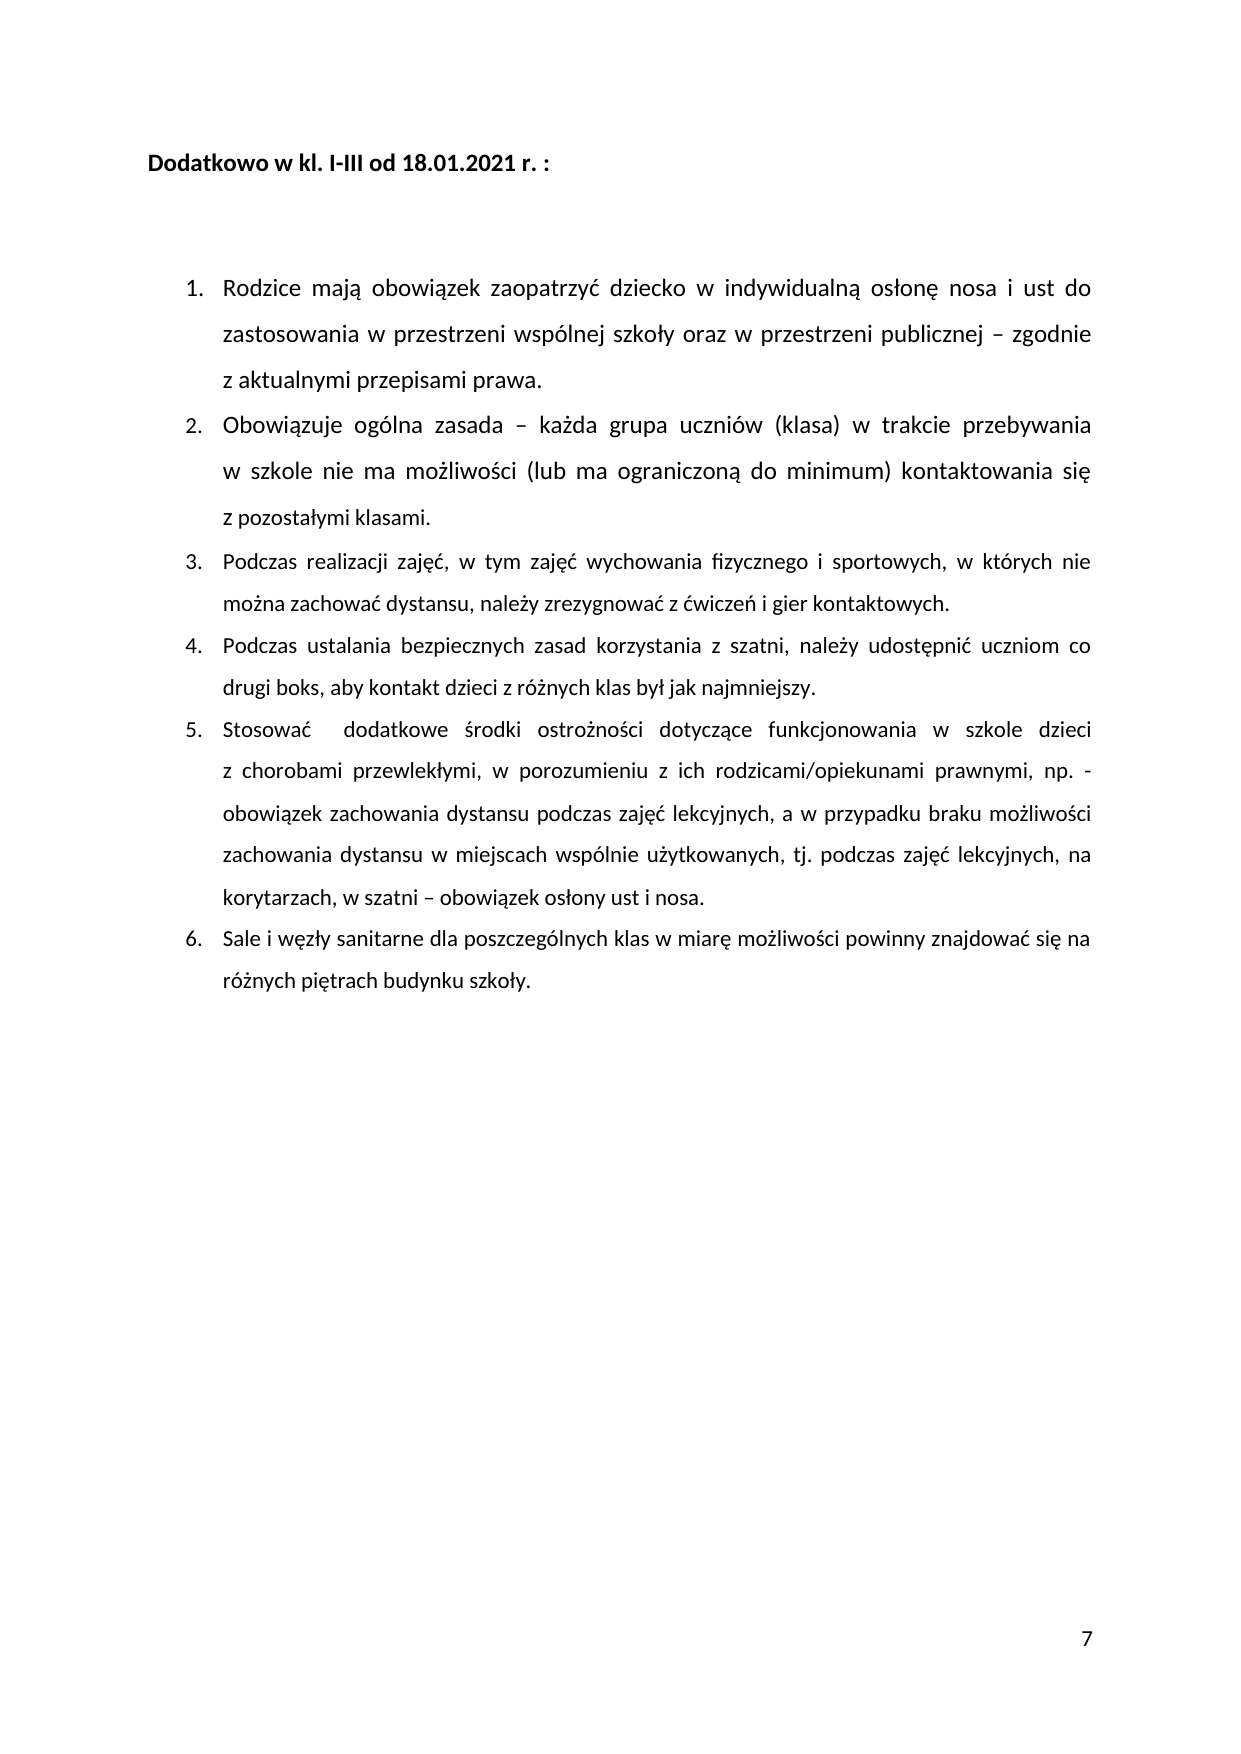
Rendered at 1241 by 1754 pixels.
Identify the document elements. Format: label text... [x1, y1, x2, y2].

list Podczas realizacji zajęć, w tym zajęć wychowania fizycznego i sportowych, w których nie można zachować dystansu, należy zrezygnować z ćwiczeń i gier kontaktowych. [185, 547, 1093, 617]
list Obowiązuje ogólna zasada – każda grupa uczniów (klasa) w trakcie przebywania w szkole nie ma możliwości (lub ma ograniczoną do minimum) kontaktowania się z pozostałymi klasami. [185, 409, 1093, 532]
list Podczas ustalania bezpiecznych zasad korzystania z szatni, należy udostępnić uczniom co drugi boks, aby kontakt dzieci z różnych klas był jak najmniejszy. [185, 631, 1093, 701]
text Dodatkowo w kl. I-III od 18.01.2021 r. : [148, 148, 1093, 178]
list Rodzice mają obowiązek zaopatrzyć dziecko w indywidualną osłonę nosa i ust do zastosowania w przestrzeni wspólnej szkoły oraz w przestrzeni publicznej – zgodnie z aktualnymi przepisami prawa. [185, 272, 1093, 394]
list Stosować dodatkowe środki ostrożności dotyczące funkcjonowania w szkole dzieci z chorobami przewlekłymi, w porozumieniu z ich rodzicami/opiekunami prawnymi, np. - obowiązek zachowania dystansu podczas zajęć lekcyjnych, a w przypadku braku możliwości zachowania dystansu w miejscach wspólnie użytkowanych, tj. podczas zajęć lekcyjnych, na korytarzach, w szatni – obowiązek osłony ust i nosa. [185, 715, 1093, 911]
list Sale i węzły sanitarne dla poszczególnych klas w miarę możliwości powinny znajdować się na różnych piętrach budynku szkoły. [185, 924, 1093, 994]
